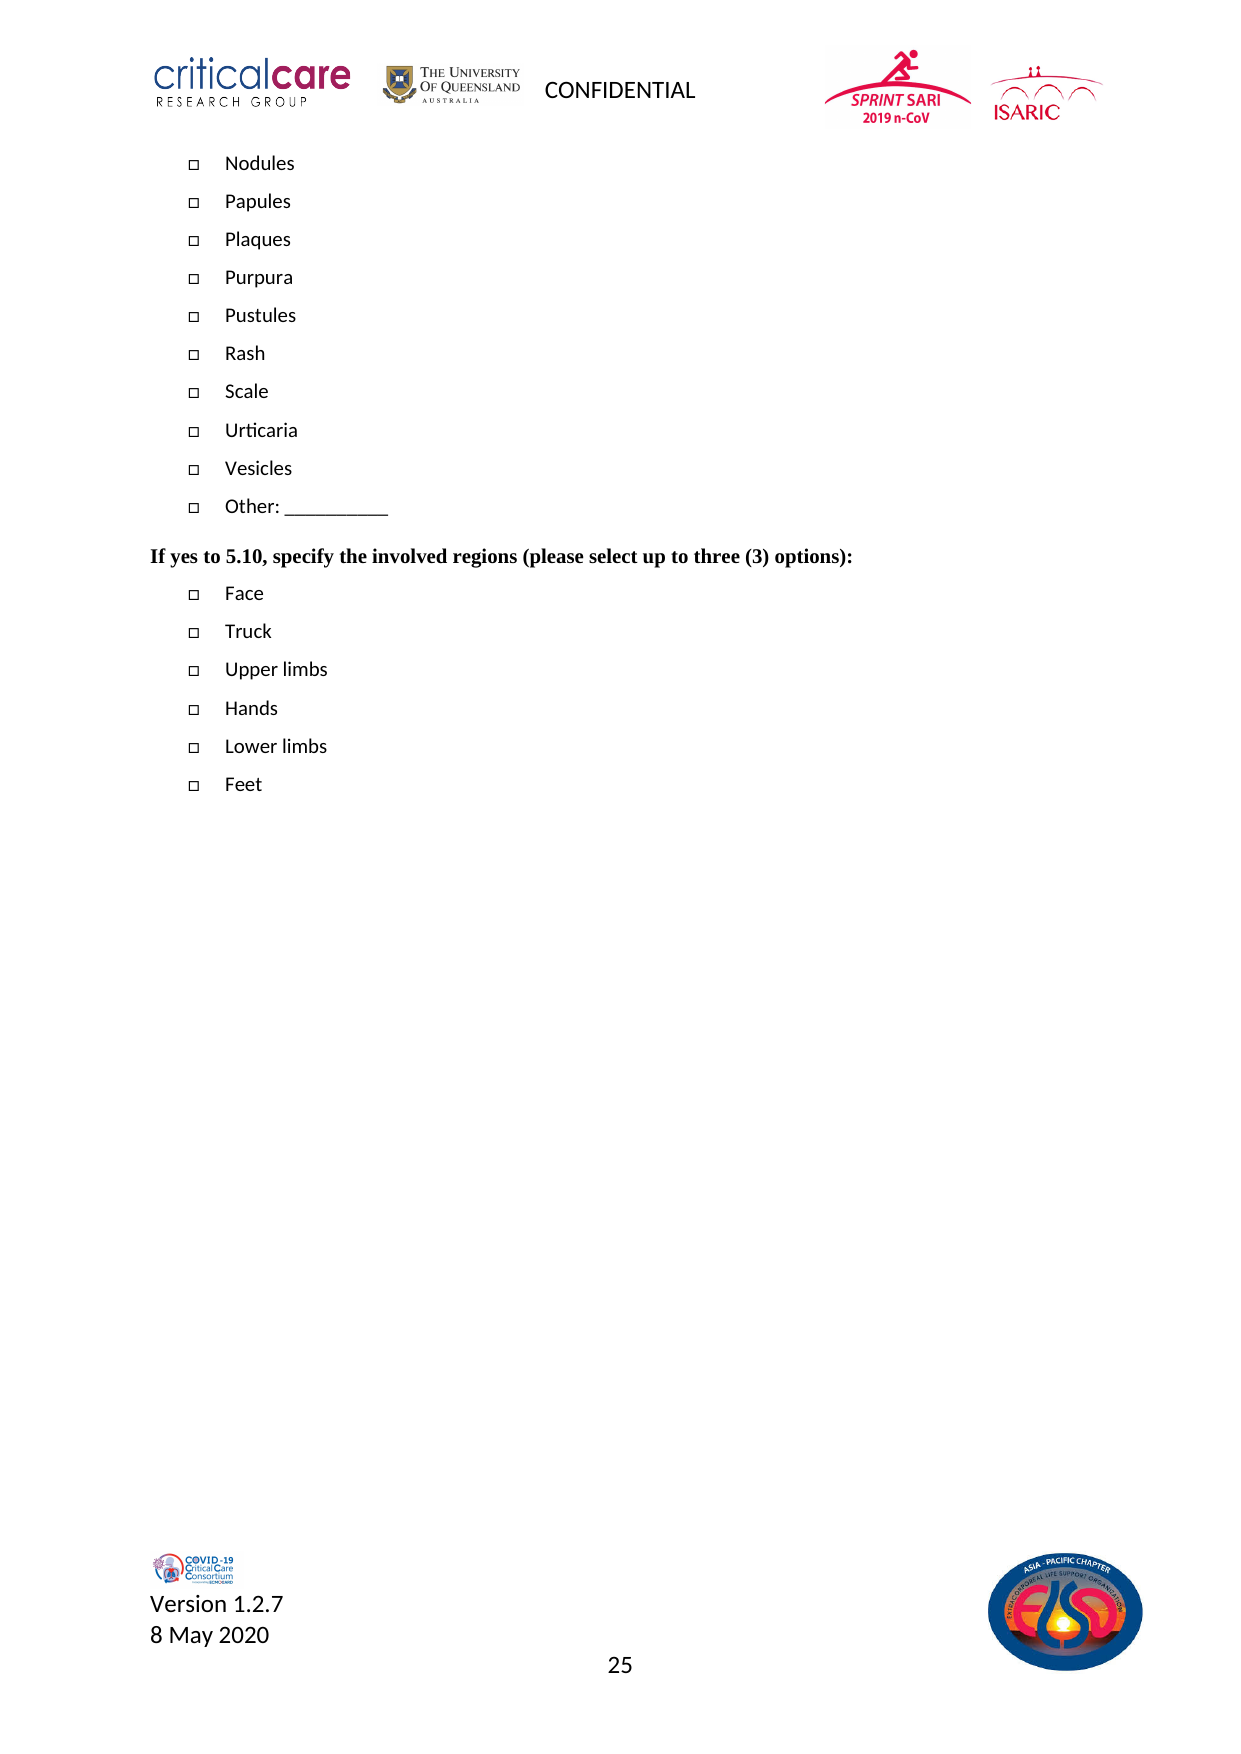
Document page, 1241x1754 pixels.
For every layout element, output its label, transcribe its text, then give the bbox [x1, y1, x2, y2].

list Rash [187, 341, 1090, 366]
picture [989, 36, 1104, 151]
list Upper limbs [187, 657, 1090, 682]
list Truck [187, 618, 1090, 644]
list Face [187, 580, 1090, 606]
list Papules [187, 188, 1090, 213]
list Urticaria [187, 417, 1090, 442]
text If yes to 5.10, specify the involved regions (please select up to three (3) options): [150, 544, 1090, 568]
picture [154, 57, 351, 107]
list Other: __________ [187, 493, 1090, 518]
list Feet [187, 771, 1090, 796]
list Lower limbs [187, 733, 1090, 758]
picture [150, 1551, 244, 1589]
picture [376, 63, 524, 106]
list Vesicles [187, 455, 1090, 480]
picture [987, 1551, 1144, 1674]
picture [824, 45, 972, 129]
list Purpura [187, 264, 1090, 290]
list Plaques [187, 226, 1090, 252]
list Scale [187, 379, 1090, 404]
list Hands [187, 695, 1090, 720]
list Nodules [187, 150, 1090, 175]
list Pustules [187, 302, 1090, 328]
